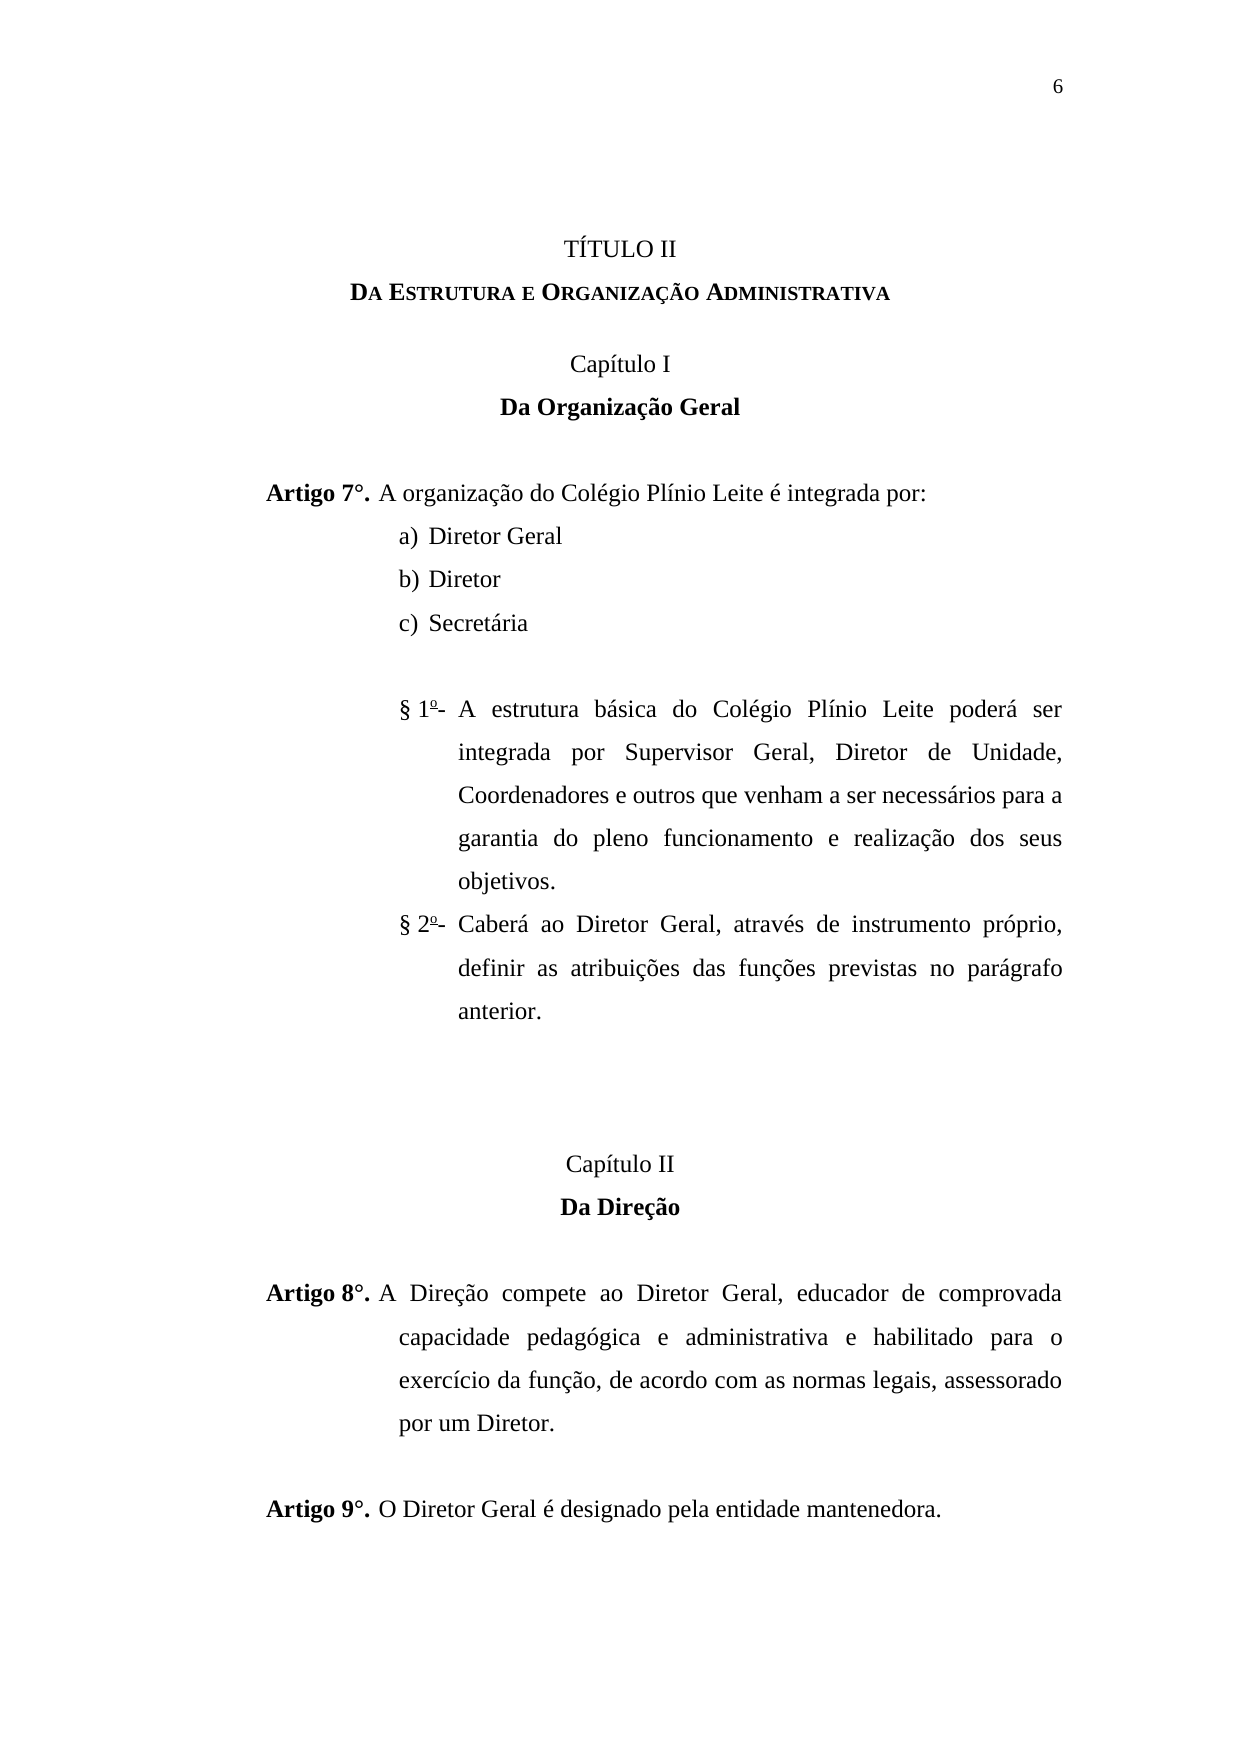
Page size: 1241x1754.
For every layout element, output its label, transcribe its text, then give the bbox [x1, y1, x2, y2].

list A organização do Colégio Plínio Leite é integrada por: [266, 478, 1063, 507]
list O Diretor Geral é designado pela entidade mantenedora. [266, 1494, 1063, 1523]
subtitle Da Direção [177, 1192, 1063, 1221]
list Diretor Geral [399, 521, 1063, 550]
subtitle Capítulo II [177, 1149, 1063, 1178]
text § 2o- Caberá ao Diretor Geral, através de instrumento próprio, definir as atribuições das funções previstas no parágrafo anterior. [399, 909, 1063, 1024]
list A Direção compete ao Diretor Geral, educador de comprovada capacidade pedagógica e administrativa e habilitado para o exercício da função, de acordo com as normas legais, assessorado por um Diretor. [266, 1278, 1063, 1437]
text § 1o- A estrutura básica do Colégio Plínio Leite poderá ser integrada por Supervisor Geral, Diretor de Unidade, Coordenadores e outros que venham a ser necessários para a garantia do pleno funcionamento e realização dos seus objetivos. [399, 694, 1063, 895]
subtitle Da Estrutura e Organização Administrativa [177, 277, 1063, 306]
list Secretária [399, 608, 1063, 636]
subtitle Título II [177, 234, 1063, 263]
subtitle Da Organização Geral [177, 392, 1063, 421]
list Diretor [399, 564, 1063, 593]
subtitle Capítulo I [177, 349, 1063, 378]
